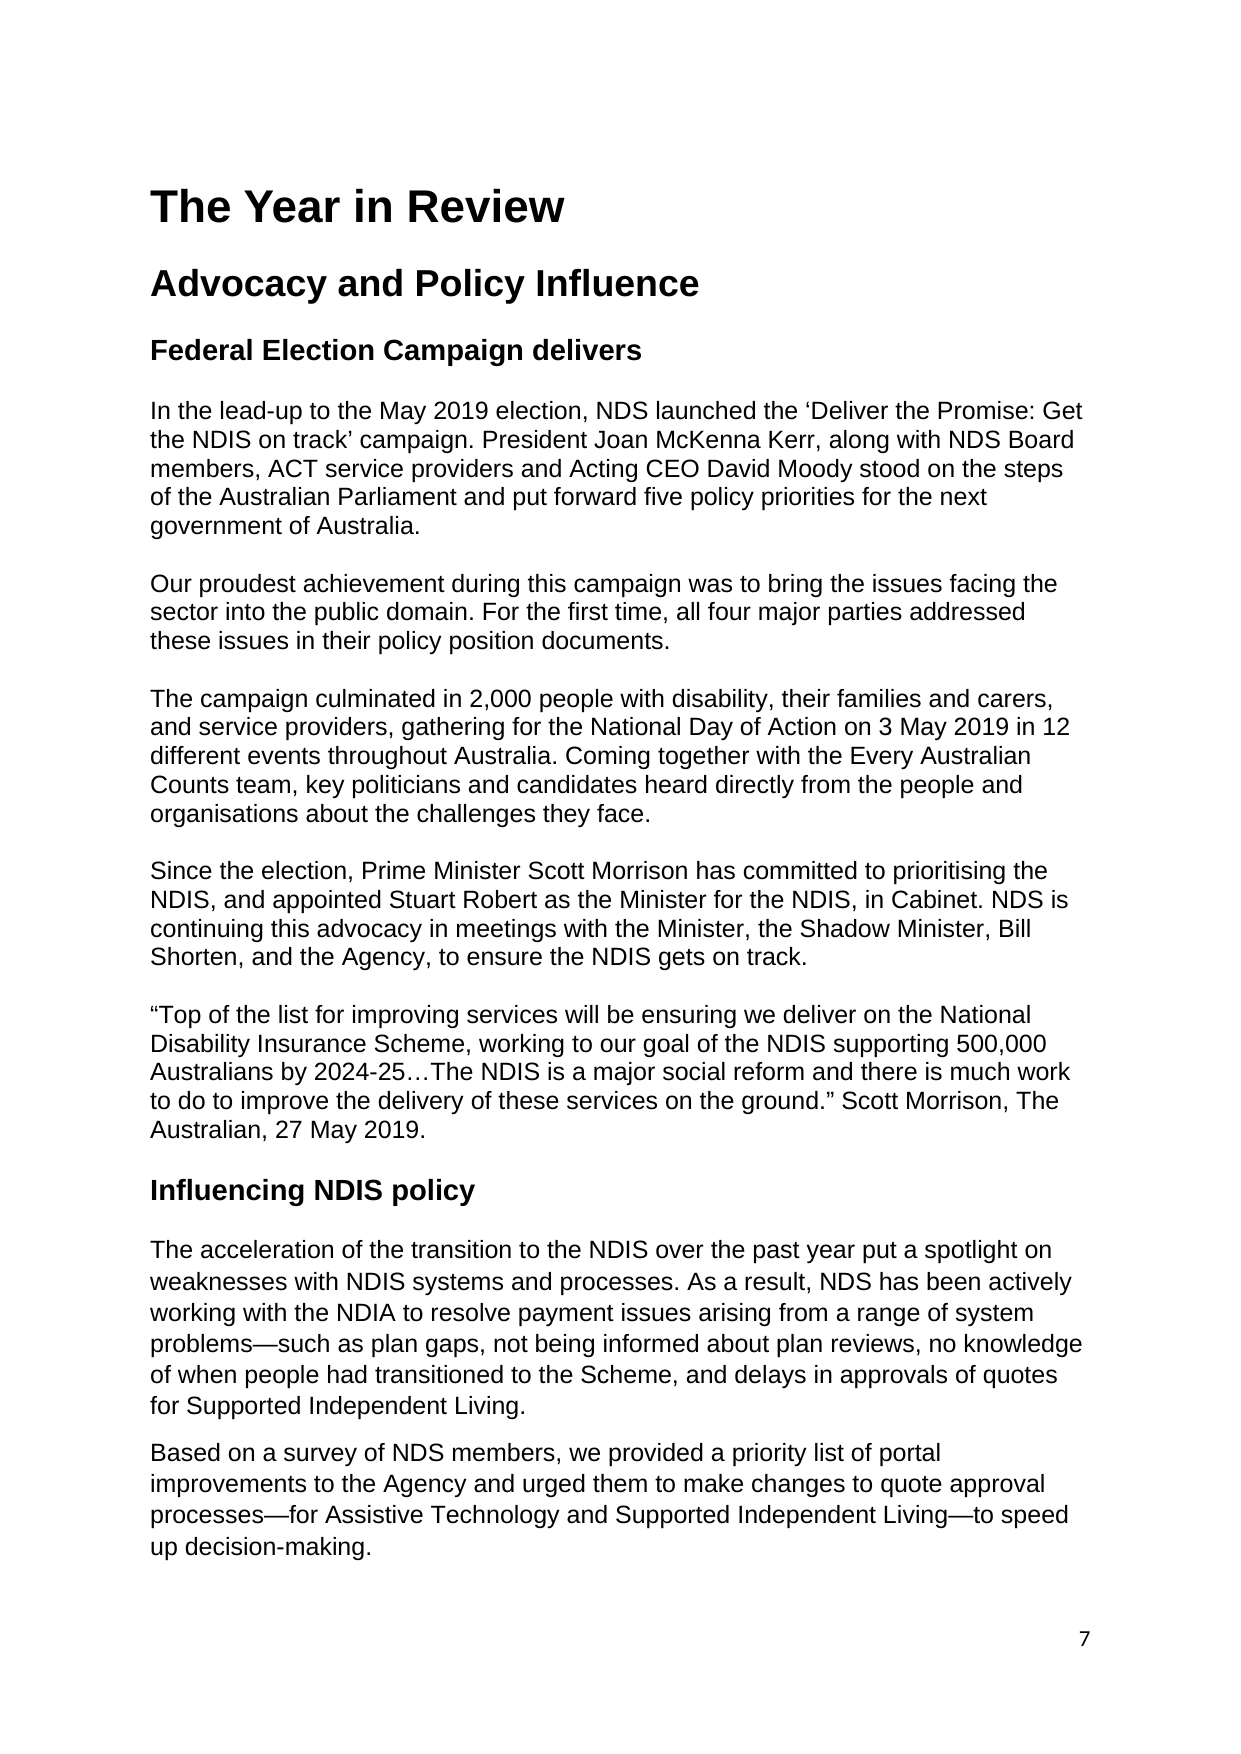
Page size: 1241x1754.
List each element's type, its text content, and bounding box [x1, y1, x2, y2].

subtitle Federal Election Campaign delivers [150, 333, 1090, 367]
text Based on a survey of NDS members, we provided a priority list of portal improvements to the Agency and urged them to make changes to quote approval processes—for Assistive Technology and Supported Independent Living—to speed up decision-making. [150, 1438, 1090, 1560]
subtitle The Year in Review [150, 179, 1090, 232]
text The acceleration of the transition to the NDIS over the past year put a spotlight on weaknesses with NDIS systems and processes. As a result, NDS has been actively working with the NDIA to resolve payment issues arising from a range of system problems—such as plan gaps, not being informed about plan reviews, no knowledge of when people had transitioned to the Scheme, and delays in approvals of quotes for Supported Independent Living. [150, 1235, 1090, 1419]
text “Top of the list for improving services will be ensuring we deliver on the National Disability Insurance Scheme, working to our goal of the NDIS supporting 500,000 Australians by 2024-25…The NDIS is a major social reform and there is much work to do to improve the delivery of these services on the ground.” Scott Morrison, The Australian, 27 May 2019. [150, 1000, 1090, 1143]
text In the lead-up to the May 2019 election, NDS launched the ‘Deliver the Promise: Get the NDIS on track’ campaign. President Joan McKenna Kerr, along with NDS Board members, ACT service providers and Acting CEO David Moody stood on the steps of the Australian Parliament and put forward five policy priorities for the next government of Australia. [150, 396, 1090, 540]
text The campaign culminated in 2,000 people with disability, their families and carers, and service providers, gathering for the National Day of Action on 3 May 2019 in 12 different events throughout Australia. Coming together with the Every Australian Counts team, key politicians and candidates heard directly from the people and organisations about the challenges they face. [150, 683, 1090, 827]
text Our proudest achievement during this campaign was to bring the issues facing the sector into the public domain. For the first time, all four major parties addressed these issues in their policy position documents. [150, 568, 1090, 655]
subtitle Advocacy and Policy Influence [150, 261, 1090, 304]
text Since the election, Prime Minister Scott Morrison has committed to prioritising the NDIS, and appointed Stuart Robert as the Minister for the NDIS, in Cabinet. NDS is continuing this advocacy in meetings with the Minister, the Shadow Minister, Bill Shorten, and the Agency, to ensure the NDIS gets on track. [150, 856, 1090, 971]
subtitle Influencing NDIS policy [150, 1173, 1090, 1206]
